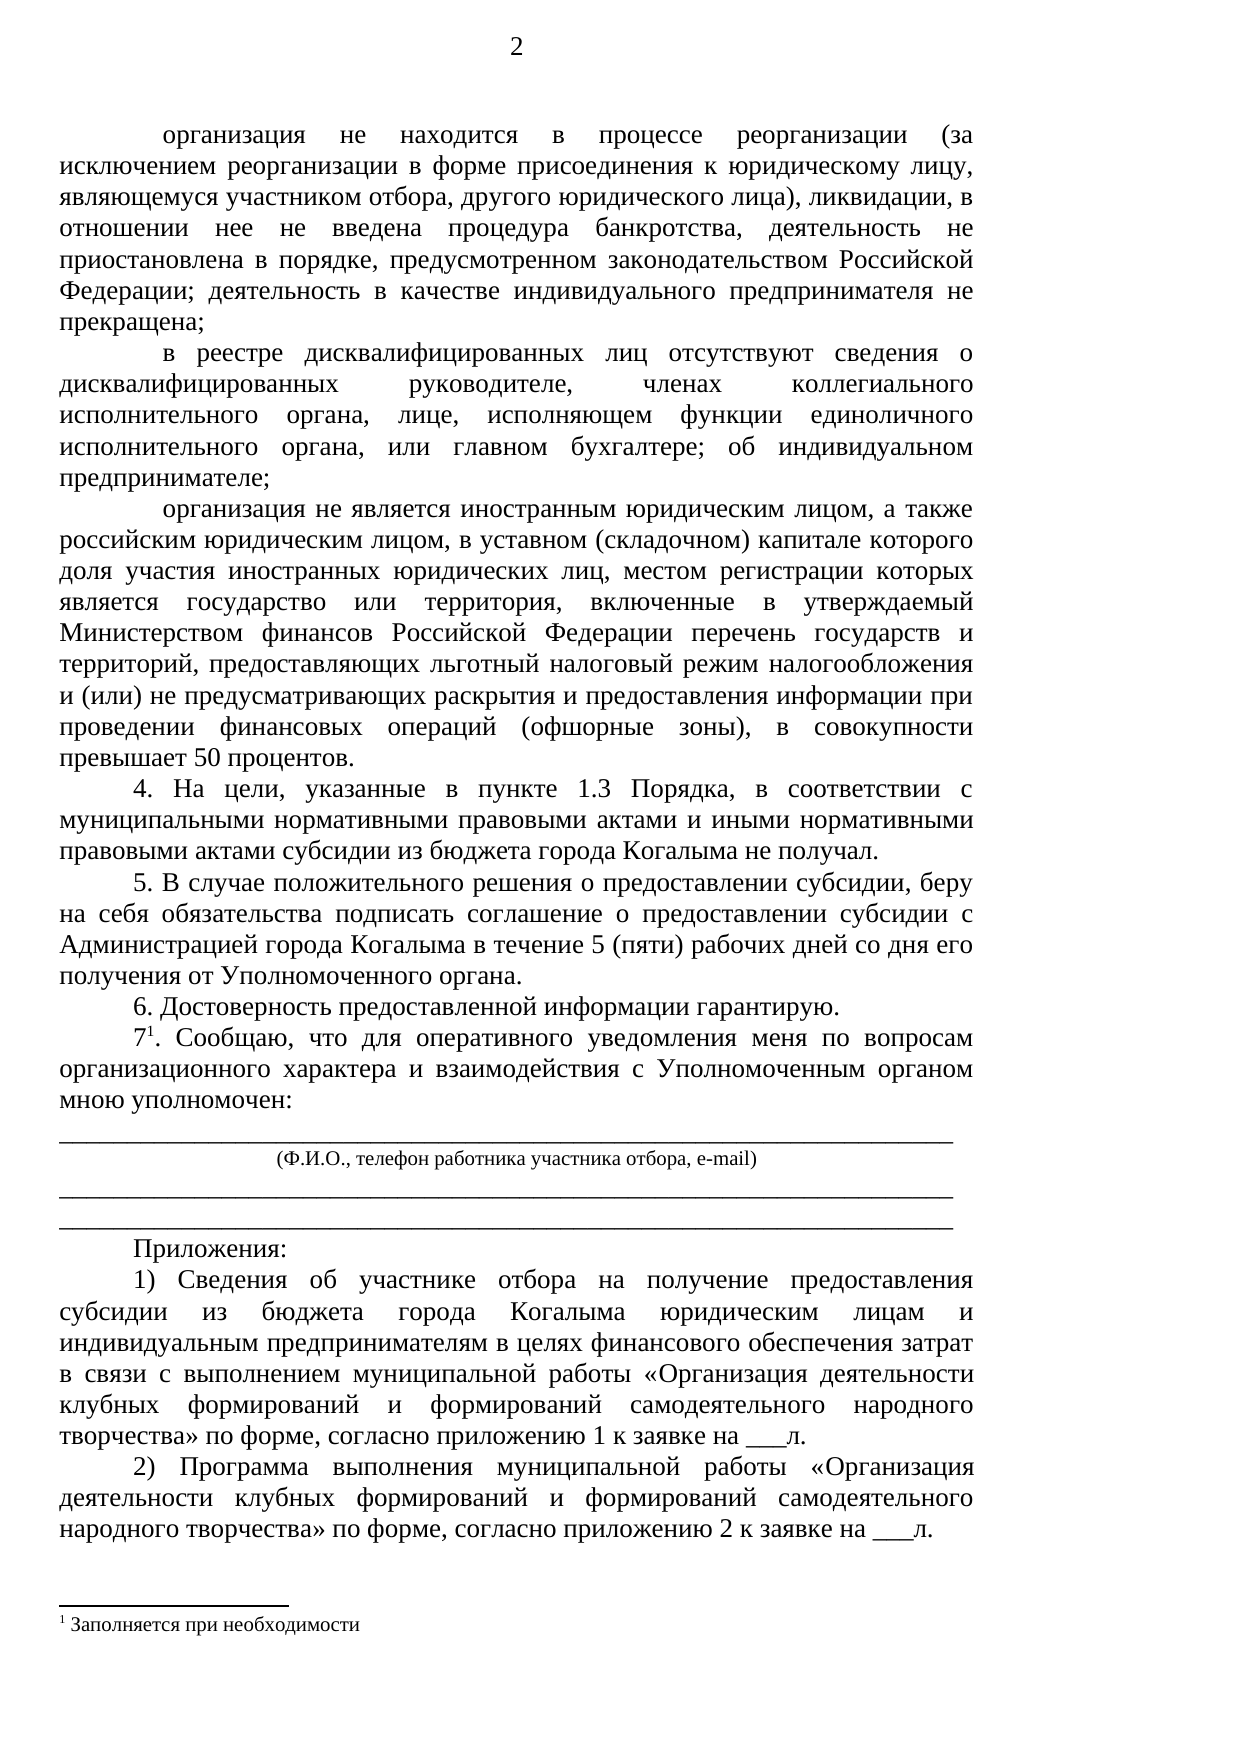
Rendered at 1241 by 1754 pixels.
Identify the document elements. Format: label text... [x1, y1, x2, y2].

text  в реестре дисквалифицированных лиц отсутствуют сведения о дисквалифицированных руководителе, членах коллегиального исполнительного органа, лице, исполняющем функции единоличного исполнительного органа, или главном бухгалтере; об индивидуальном предпринимателе; [59, 336, 974, 492]
text 7. Сообщаю, что для оперативного уведомления меня по вопросам организационного характера и взаимодействия с Уполномоченным органом мною уполномочен: [59, 1021, 974, 1115]
text 2) Программа выполнения муниципальной работы «Организация деятельности клубных формирований и формирований самодеятельного народного творчества» по форме, согласно приложению 2 к заявке на ___л. [59, 1450, 974, 1544]
text  организация не является иностранным юридическим лицом, а также российским юридическим лицом, в уставном (складочном) капитале которого доля участия иностранных юридических лиц, местом регистрации которых является государство или территория, включенные в утверждаемый Министерством финансов Российской Федерации перечень государств и территорий, предоставляющих льготный налоговый режим налогообложения и (или) не предусматривающих раскрытия и предоставления информации при проведении финансовых операций (офшорные зоны), в совокупности превышает 50 процентов. [59, 492, 974, 772]
text __________________________________________________________________ [59, 1170, 974, 1201]
text 4. На цели, указанные в пункте 1.3 Порядка, в соответствии с муниципальными нормативными правовыми актами и иными нормативными правовыми актами субсидии из бюджета города Когалыма не получал. [59, 772, 974, 866]
text __________________________________________________________________ [59, 1201, 974, 1232]
text __________________________________________________________________ [59, 1115, 974, 1146]
text 5. В случае положительного решения о предоставлении субсидии, беру на себя обязательства подписать соглашение о предоставлении субсидии с Администрацией города Когалыма в течение 5 (пяти) рабочих дней со дня его получения от Уполномоченного органа. [59, 866, 974, 990]
text 1) Сведения об участнике отбора на получение предоставления субсидии из бюджета города Когалыма юридическим лицам и индивидуальным предпринимателям в целях финансового обеспечения затрат в связи с выполнением муниципальной работы «Организация деятельности клубных формирований и формирований самодеятельного народного творчества» по форме, согласно приложению 1 к заявке на ___л. [59, 1263, 974, 1450]
text (Ф.И.О., телефон работника участника отбора, e-mail) [59, 1146, 974, 1170]
text 6. Достоверность предоставленной информации гарантирую. [59, 990, 974, 1021]
text Приложения: [74, 1232, 974, 1263]
text  организация не находится в процессе реорганизации (за исключением реорганизации в форме присоединения к юридическому лицу, являющемуся участником отбора, другого юридического лица), ликвидации, в отношении нее не введена процедура банкротства, деятельность не приостановлена в порядке, предусмотренном законодательством Российской Федерации; деятельность в качестве индивидуального предпринимателя не прекращена; [59, 118, 974, 336]
